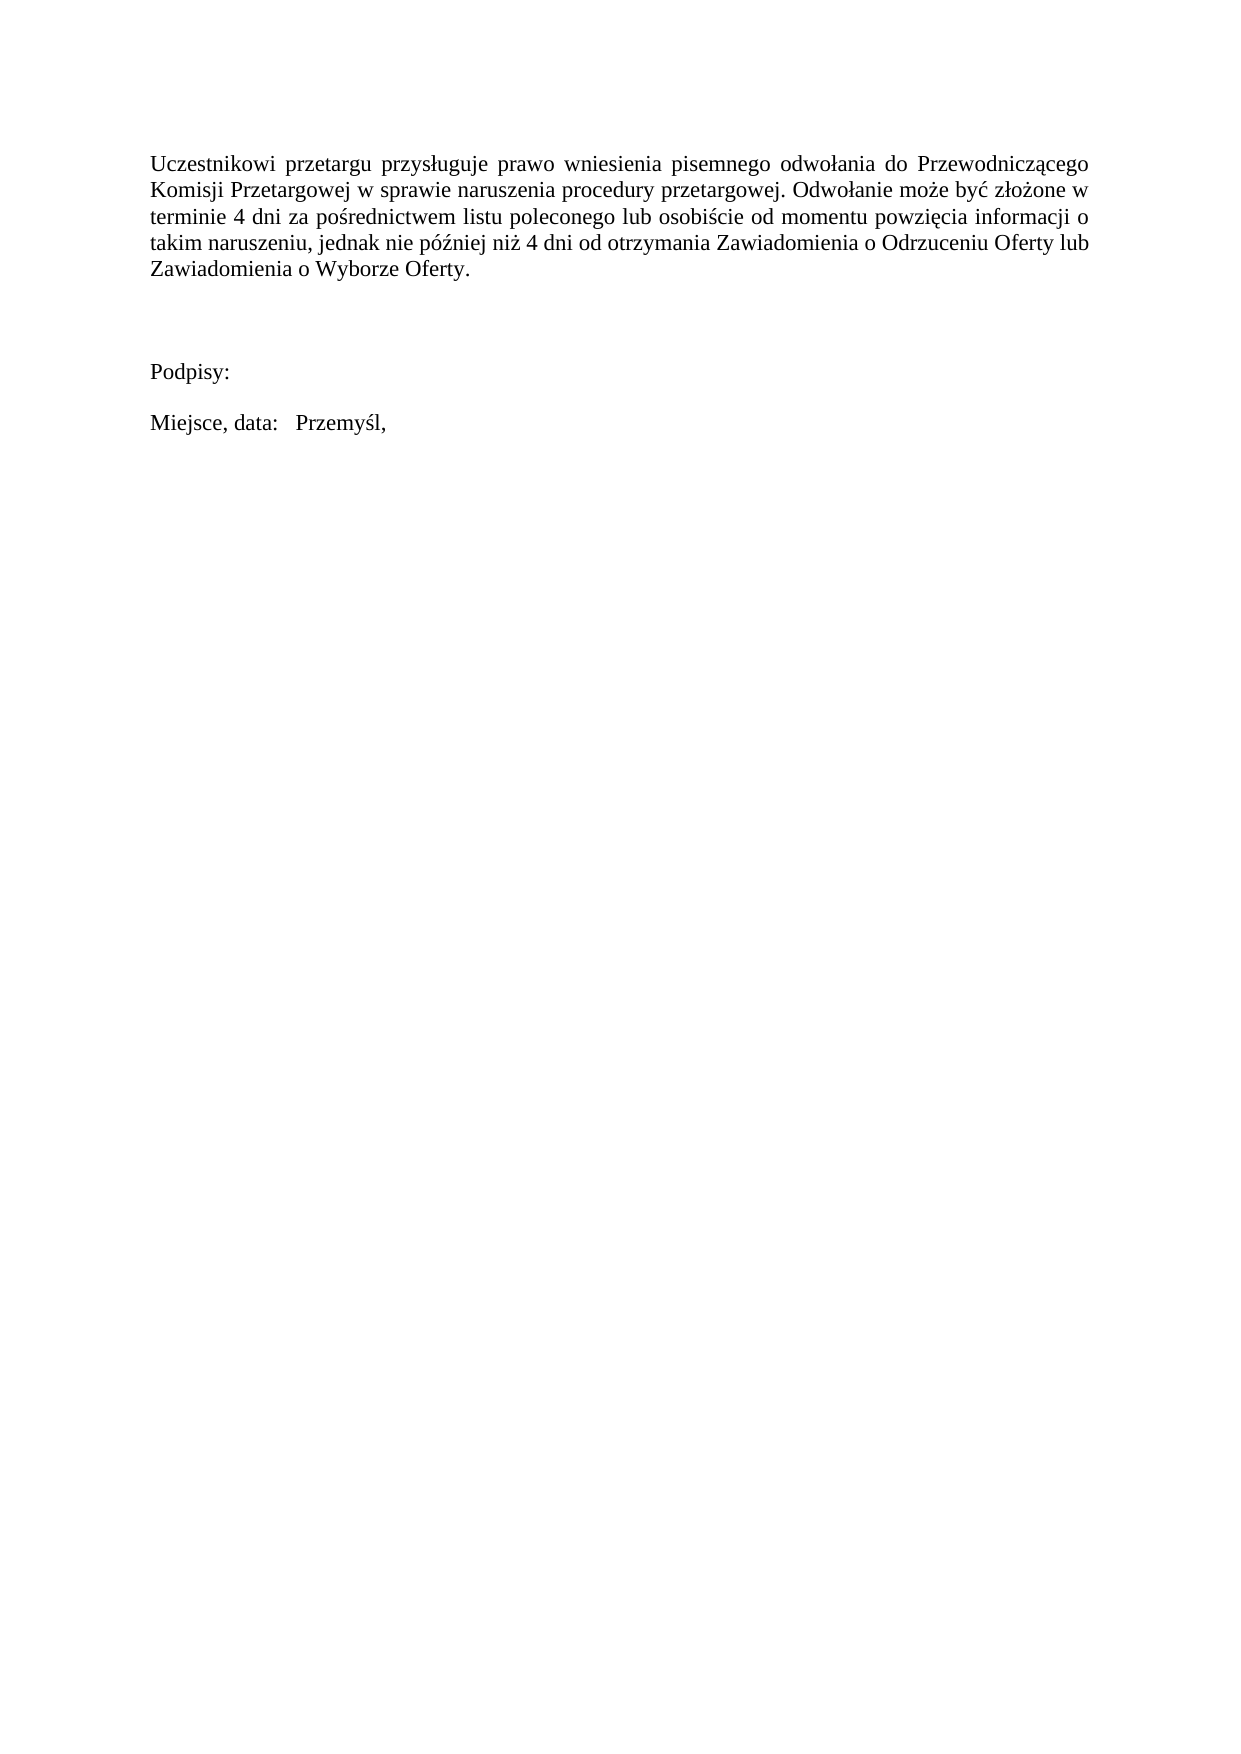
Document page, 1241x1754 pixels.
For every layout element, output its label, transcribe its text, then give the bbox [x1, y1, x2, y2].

text Miejsce, data: Przemyśl, [150, 409, 1090, 436]
text Podpisy: [150, 358, 1090, 384]
text Uczestnikowi przetargu przysługuje prawo wniesienia pisemnego odwołania do Przewodniczącego Komisji Przetargowej w sprawie naruszenia procedury przetargowej. Odwołanie może być złożone w terminie 4 dni za pośrednictwem listu poleconego lub osobiście od momentu powzięcia informacji o takim naruszeniu, jednak nie później niż 4 dni od otrzymania Zawiadomienia o Odrzuceniu Oferty lub Zawiadomienia o Wyborze Oferty. [150, 150, 1090, 282]
